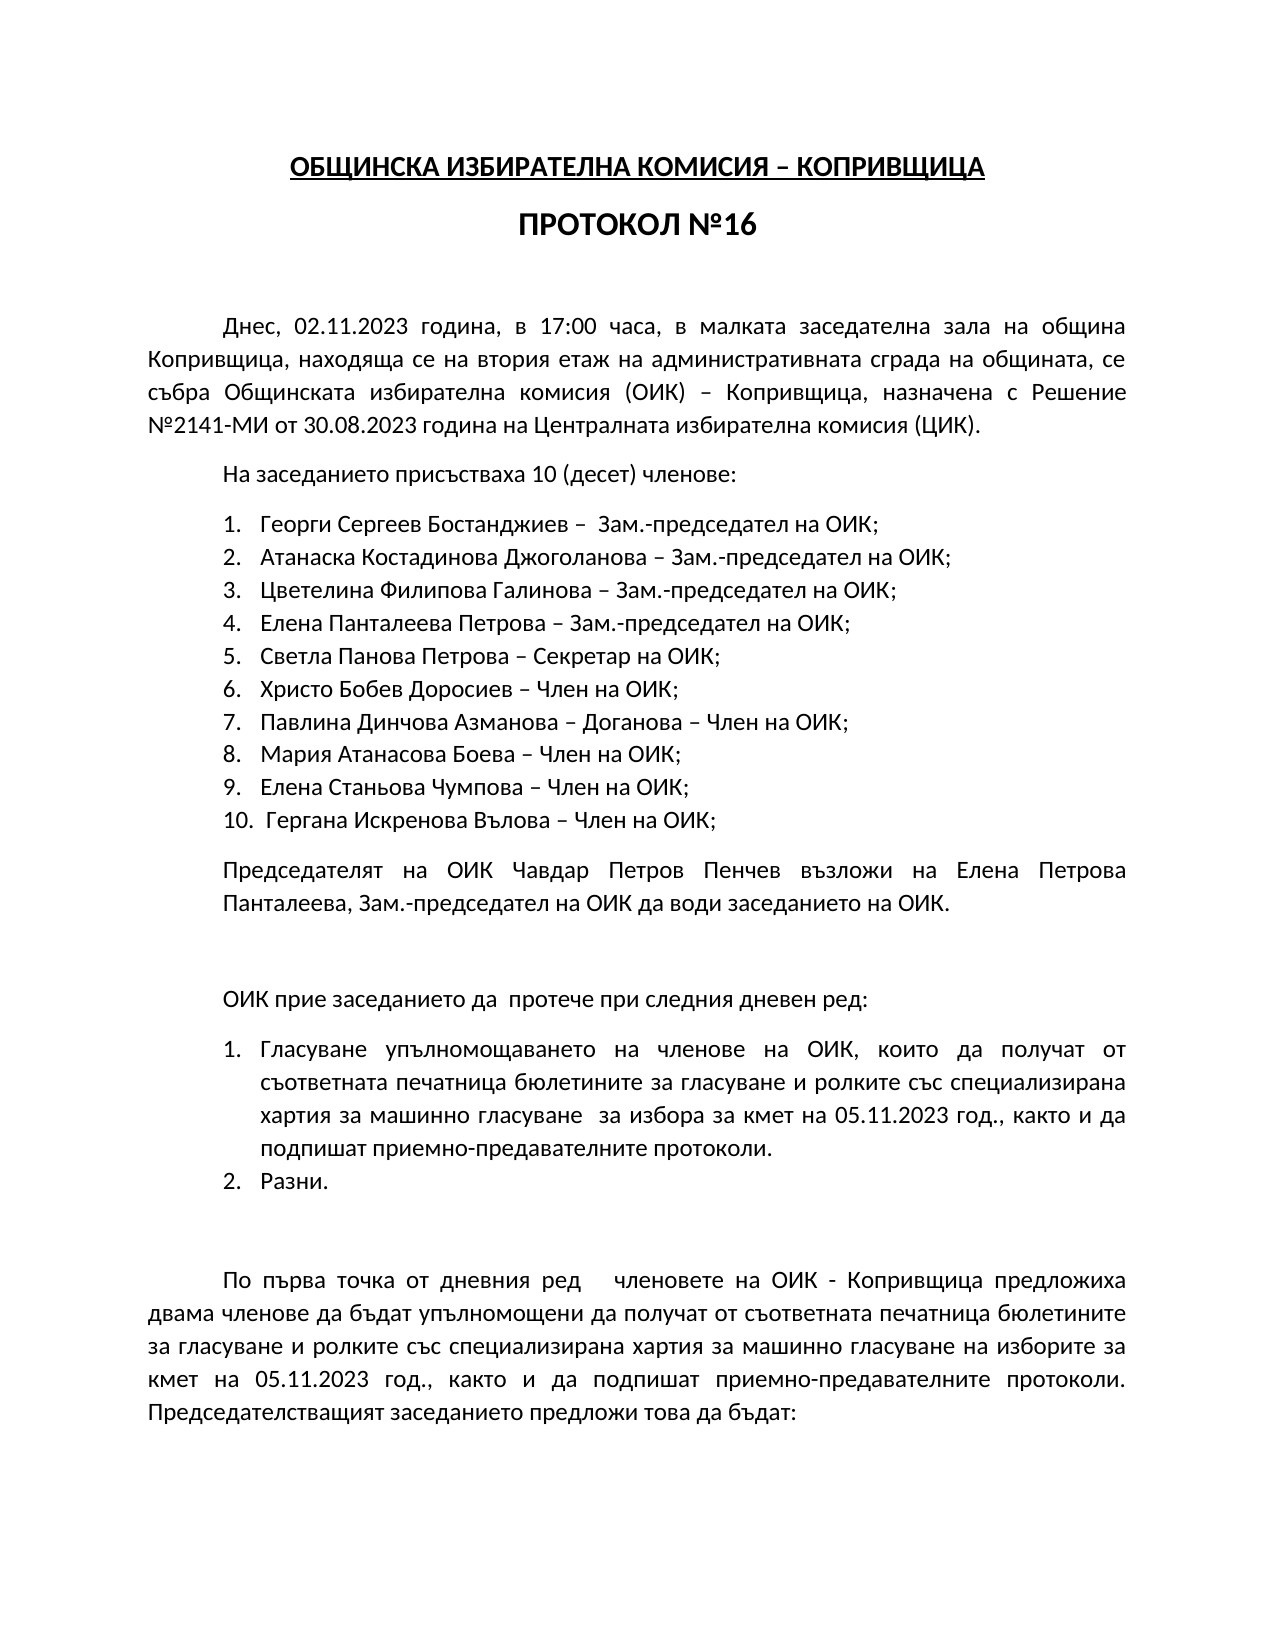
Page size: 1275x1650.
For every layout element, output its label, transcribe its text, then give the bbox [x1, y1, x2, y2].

list Разни. [223, 1165, 1127, 1195]
text На заседанието присъстваха 10 (десет) членове: [148, 458, 1127, 489]
text ОИК прие заседанието да протече при следния дневен ред: [148, 983, 1127, 1014]
list Атанаска Костадинова Джоголанова – Зам.-председател на ОИК; [223, 541, 1127, 572]
text ОБЩИНСКА ИЗБИРАТЕЛНА КОМИСИЯ – КОПРИВЩИЦА [148, 148, 1127, 183]
list Мария Атанасова Боева – Член на ОИК; [223, 738, 1127, 769]
list Георги Сергеев Бостанджиев – Зам.-председател на ОИК; [223, 508, 1127, 539]
list Елена Станьова Чумпова – Член на ОИК; [223, 771, 1127, 802]
text Днес, 02.11.2023 година, в 17:00 часа, в малката заседателна зала на община Копривщица, находяща се на втория етаж на административната сграда на общината, се събра Общинската избирателна комисия (ОИК) – Копривщица, назначена с Решение №2141-МИ от 30.08.2023 година на Централната избирателна комисия (ЦИК). [148, 310, 1127, 439]
text Председателят на ОИК Чавдар Петров Пенчев възложи на Елена Петрова Панталеева, Зам.-председател на ОИК да води заседанието на ОИК. [223, 854, 1127, 917]
list Христо Бобев Доросиев – Член на ОИК; [223, 673, 1127, 703]
text ПРОТОКОЛ №16 [148, 203, 1127, 243]
list Елена Панталеева Петрова – Зам.-председател на ОИК; [223, 607, 1127, 637]
list Гласуване упълномощаването на членове на ОИК, които да получат от съответната печатница бюлетините за гласуване и ролките със специализирана хартия за машинно гласуване за избора за кмет на 05.11.2023 год., както и да подпишат приемно-предавателните протоколи. [223, 1033, 1127, 1162]
list Светла Панова Петрова – Секретар на ОИК; [223, 640, 1127, 670]
text По първа точка от дневния ред членовете на ОИК - Копривщица предложиха двама членове да бъдат упълномощени да получат от съответната печатница бюлетините за гласуване и ролките със специализирана хартия за машинно гласуване на изборите за кмет на 05.11.2023 год., както и да подпишат приемно-предавателните протоколи. Председателстващият заседанието предложи това да бъдат: [148, 1264, 1127, 1426]
list Павлина Динчова Азманова – Доганова – Член на ОИК; [223, 706, 1127, 736]
list Цветелина Филипова Галинова – Зам.-председател на ОИК; [223, 574, 1127, 604]
list Гергана Искренова Вълова – Член на ОИК; [223, 804, 1127, 835]
